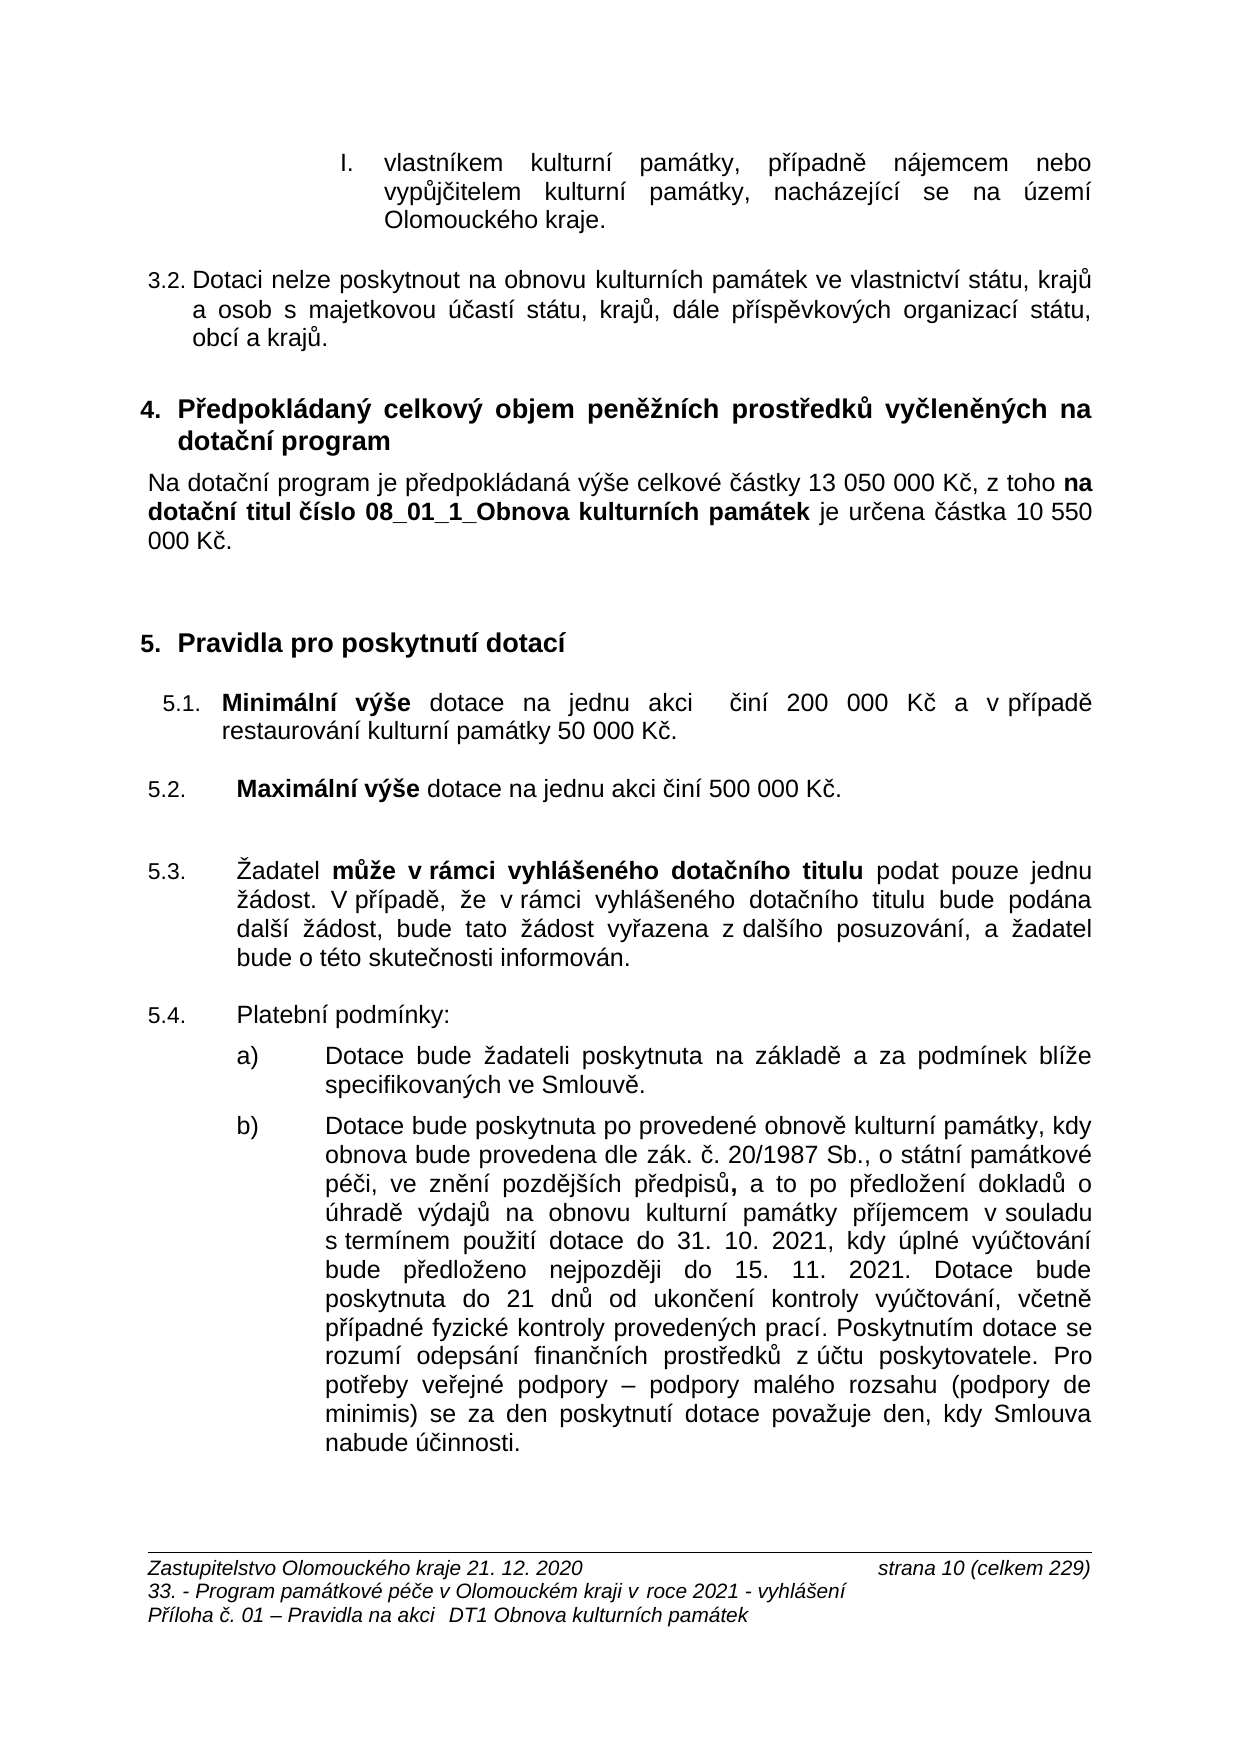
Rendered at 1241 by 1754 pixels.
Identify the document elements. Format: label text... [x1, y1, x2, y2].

list vlastníkem kulturní památky, případně nájemcem nebo vypůjčitelem kulturní památky, nacházející se na území Olomouckého kraje. [340, 148, 1092, 234]
list Dotace bude poskytnuta po provedené obnově kulturní památky, kdy obnova bude provedena dle zák. č. 20/1987 Sb., o státní památkové péči, ve znění pozdějších předpisů, a to po předložení dokladů o úhradě výdajů na obnovu kulturní památky příjemcem v souladu s termínem použití dotace do 31. 10. 2021, kdy úplné vyúčtování bude předloženo nejpozději do 15. 11. 2021. Dotace bude poskytnuta do 21 dnů od ukončení kontroly vyúčtování, včetně případné fyzické kontroly provedených prací. Poskytnutím dotace se rozumí odepsání finančních prostředků z účtu poskytovatele. Pro potřeby veřejné podpory – podpory malého rozsahu (podpory de minimis) se za den poskytnutí dotace považuje den, kdy Smlouva nabude účinnosti. [236, 1111, 1092, 1456]
list Dotace bude žadateli poskytnuta na základě a za podmínek blíže specifikovaných ve Smlouvě. [236, 1041, 1092, 1099]
list Předpokládaný celkový objem peněžních prostředků vyčleněných na dotační program [140, 393, 1092, 456]
list Žadatel může v rámci vyhlášeného dotačního titulu podat pouze jednu žádost. V případě, že v rámci vyhlášeného dotačního titulu bude podána další žádost, bude tato žádost vyřazena z dalšího posuzování, a žadatel bude o této skutečnosti informován. [148, 856, 1092, 971]
list Minimální výše dotace na jednu akci činí 200 000 Kč a v případě restaurování kulturní památky 50 000 Kč. [162, 687, 1092, 745]
list Pravidla pro poskytnutí dotací [140, 627, 1092, 659]
list Dotaci nelze poskytnout na obnovu kulturních památek ve vlastnictví státu, krajů a osob s majetkovou účastí státu, krajů, dále příspěvkových organizací státu, obcí a krajů. [148, 264, 1092, 352]
list Platební podmínky: [148, 1000, 1092, 1029]
text Na dotační program je předpokládaná výše celkové částky 13 050 000 Kč, z toho na dotační titul číslo 08_01_1_Obnova kulturních památek je určena částka 10 550 000 Kč. [148, 468, 1092, 555]
list Maximální výše dotace na jednu akci činí 500 000 Kč. [148, 774, 1092, 802]
